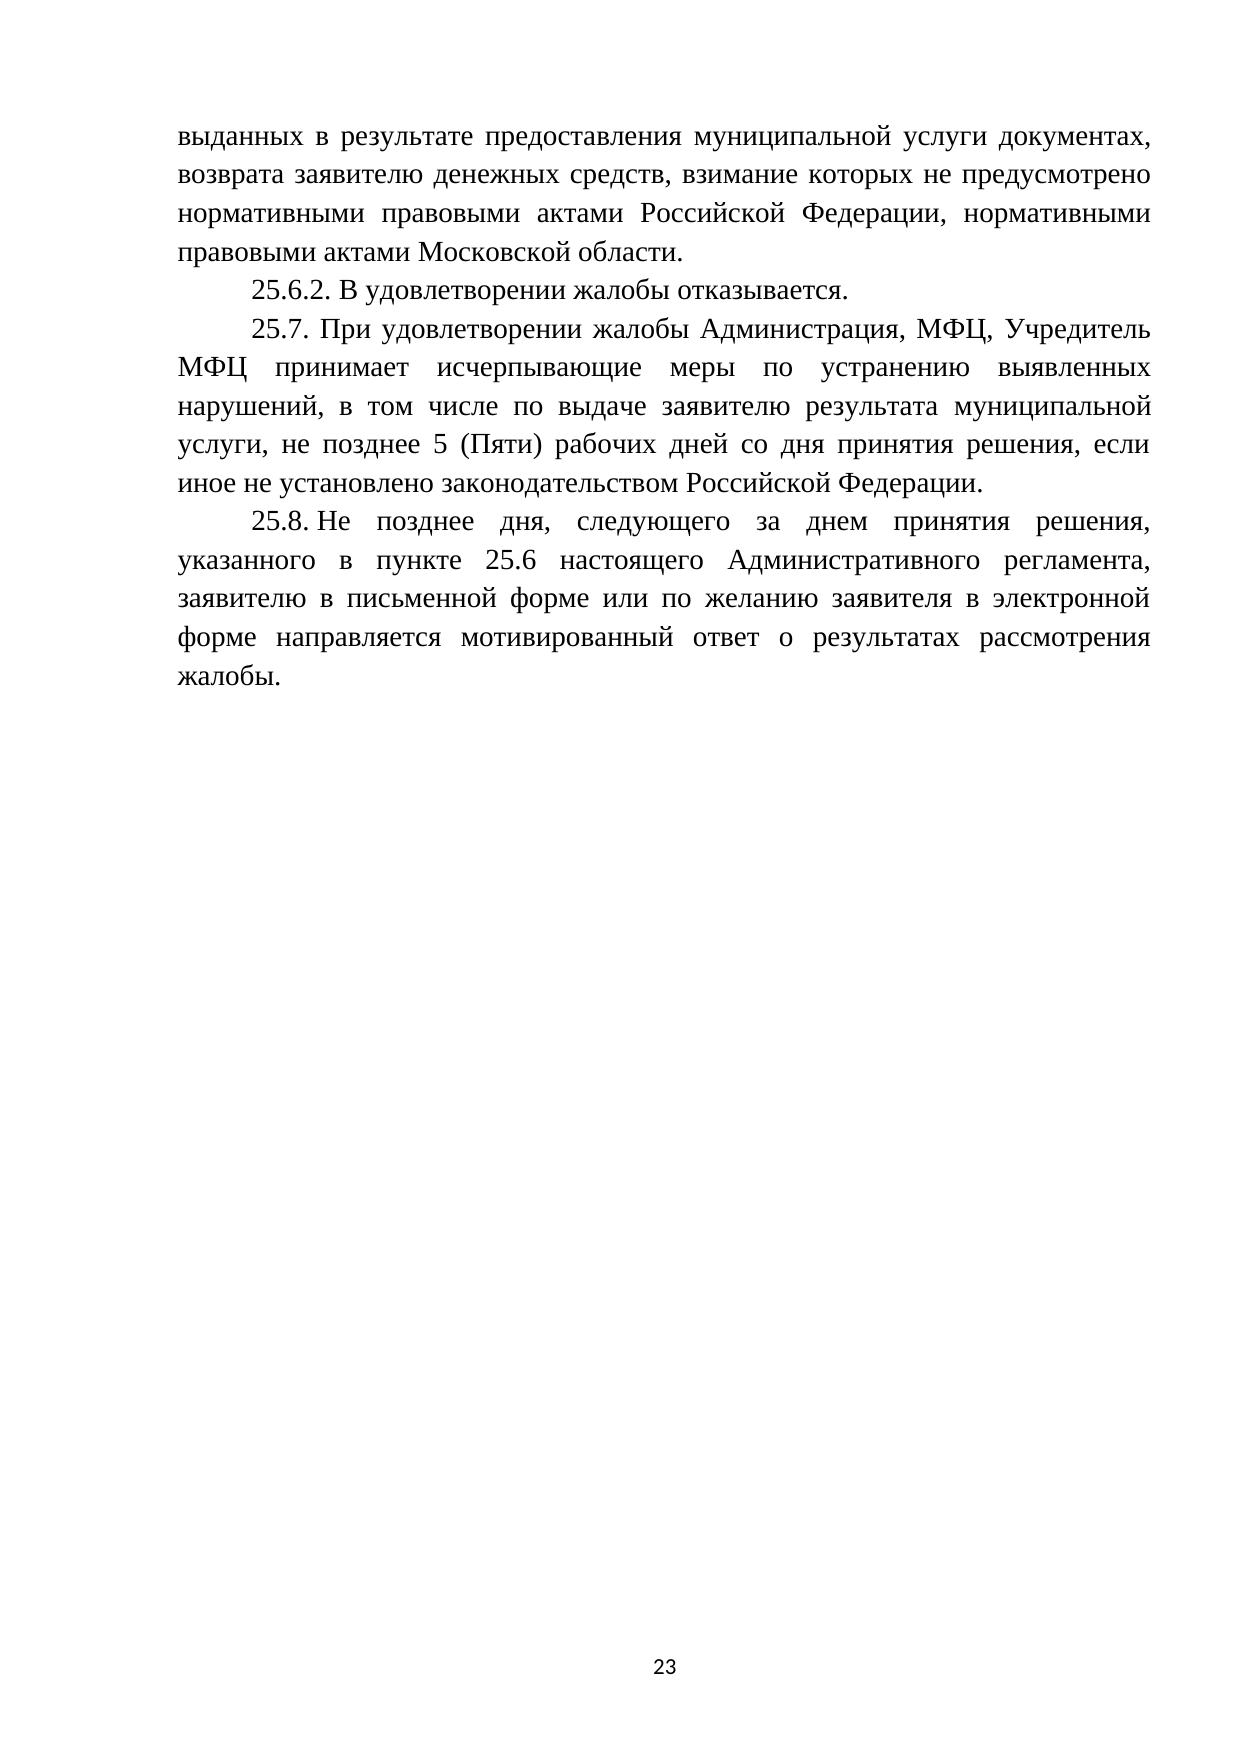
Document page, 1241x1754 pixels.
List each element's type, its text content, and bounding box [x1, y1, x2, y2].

text 25.8. Не позднее дня, следующего за днем принятия решения, указанного в пункте 25.6 настоящего Административного регламента, заявителю в письменной форме или по желанию заявителя в электронной форме направляется мотивированный ответ о результатах рассмотрения жалобы. [177, 503, 1152, 691]
text 25.7. При удовлетворении жалобы Администрация, МФЦ, Учредитель МФЦ принимает исчерпывающие меры по устранению выявленных нарушений, в том числе по выдаче заявителю результата муниципальной услуги, не позднее 5 (Пяти) рабочих дней со дня принятия решения, если иное не установлено законодательством Российской Федерации. [177, 311, 1152, 498]
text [177, 118, 1152, 267]
text 25.6.2. В удовлетворении жалобы отказывается. [177, 272, 1152, 306]
